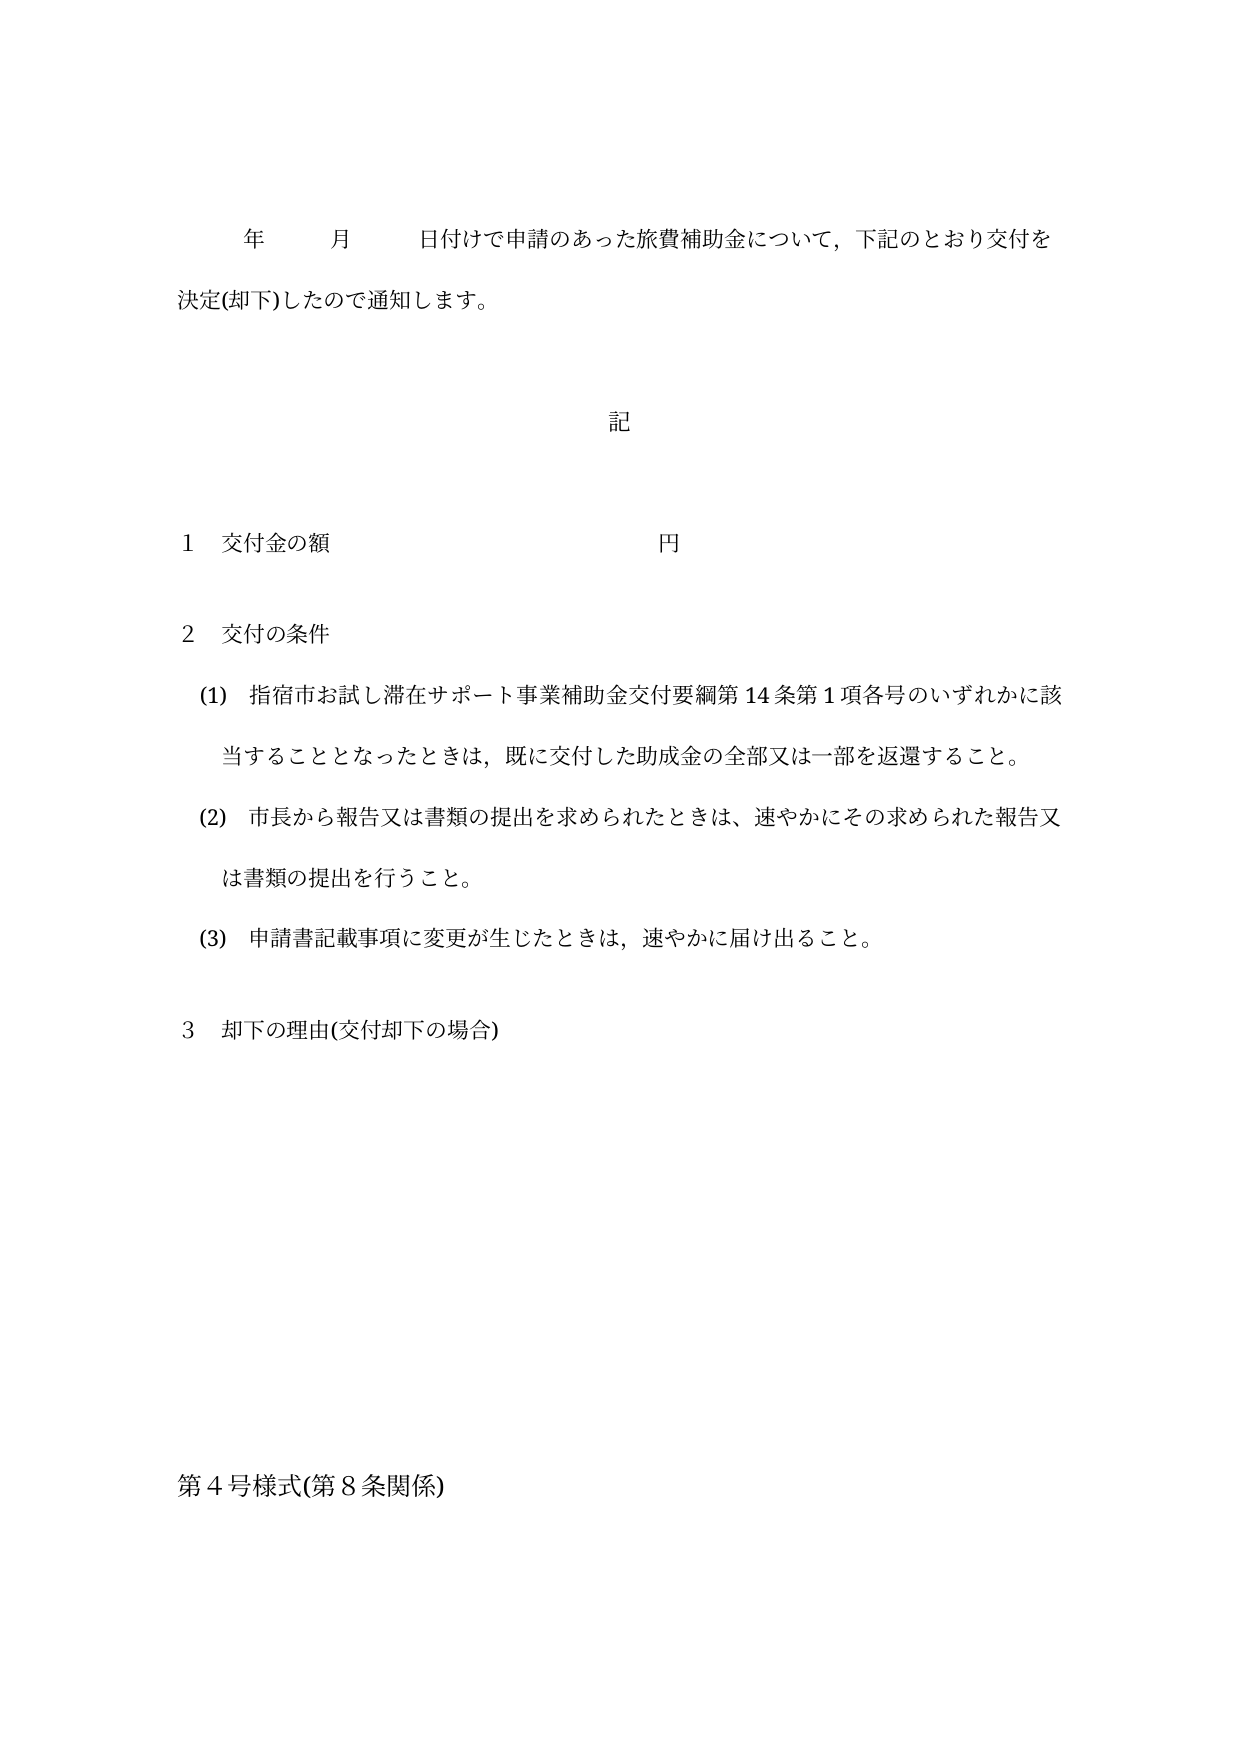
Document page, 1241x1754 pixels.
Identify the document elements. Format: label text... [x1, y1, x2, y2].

text (2) 市長から報告又は書類の提出を求められたときは、速やかにその求められた報告又は書類の提出を行うこと。 [177, 785, 1063, 907]
text 第４号様式(第８条関係) [177, 1454, 1063, 1515]
text ２ 交付の条件 [177, 603, 1063, 664]
text ３ 却下の理由(交付却下の場合) [177, 998, 1063, 1059]
text (3) 申請書記載事項に変更が生じたときは，速やかに届け出ること。 [177, 907, 1063, 968]
text 年 月 日付けで申請のあった旅費補助金について，下記のとおり交付を決定(却下)したので通知します。 [177, 207, 1063, 329]
text (1) 指宿市お試し滞在サポート事業補助金交付要綱第14条第1項各号のいずれかに該当することとなったときは，既に交付した助成金の全部又は一部を返還すること。 [177, 664, 1063, 785]
subtitle 記 [177, 390, 1063, 451]
text １ 交付金の額 円 [177, 512, 1063, 572]
